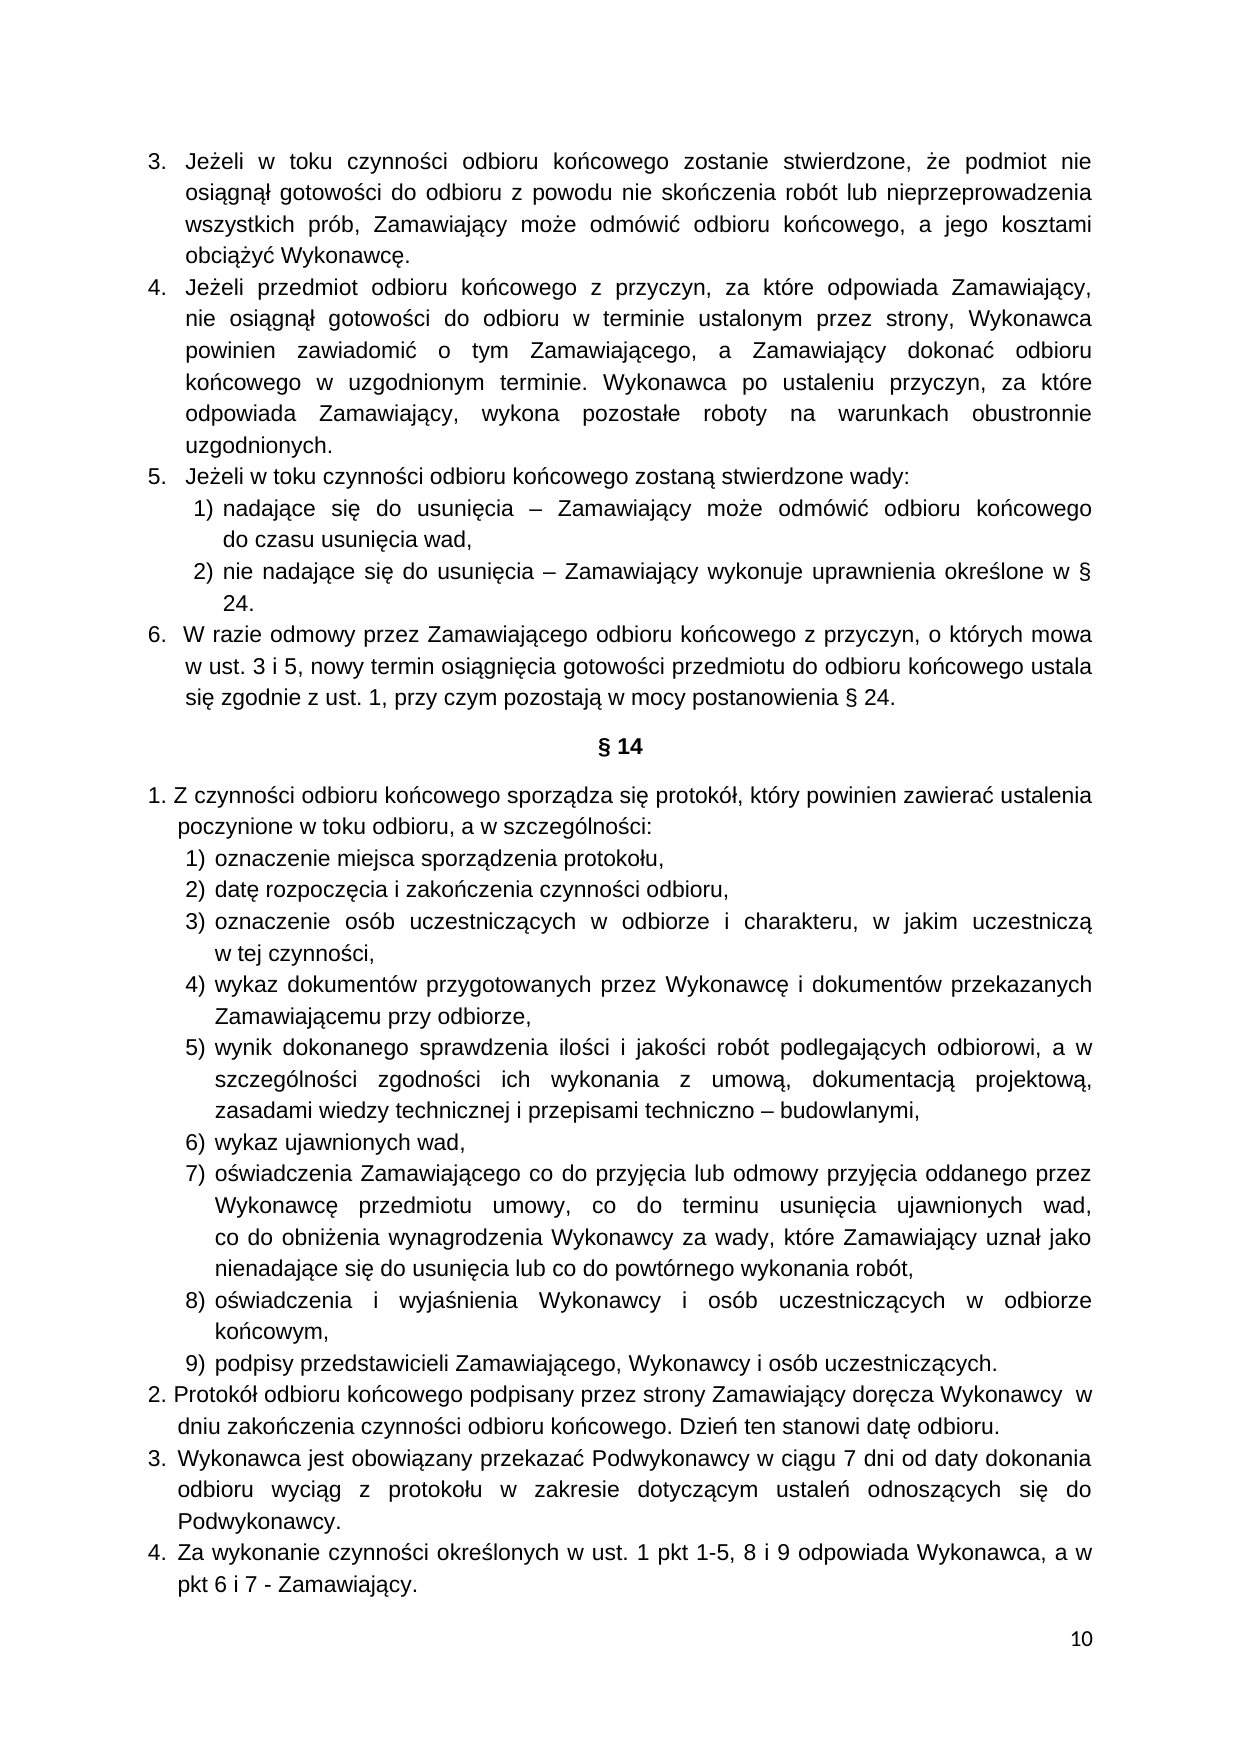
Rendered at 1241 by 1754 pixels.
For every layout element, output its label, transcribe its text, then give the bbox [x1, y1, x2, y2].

list nadające się do usunięcia – Zamawiający może odmówić odbioru końcowego do czasu usunięcia wad, [193, 495, 1093, 553]
list oznaczenie osób uczestniczących w odbiorze i charakteru, w jakim uczestniczą w tej czynności, [185, 908, 1093, 966]
text § 14 [148, 733, 1093, 759]
list Jeżeli przedmiot odbioru końcowego z przyczyn, za które odpowiada Zamawiający, nie osiągnął gotowości do odbioru w terminie ustalonym przez strony, Wykonawca powinien zawiadomić o tym Zamawiającego, a Zamawiający dokonać odbioru końcowego w uzgodnionym terminie. Wykonawca po ustaleniu przyczyn, za które odpowiada Zamawiający, wykona pozostałe roboty na warunkach obustronnie uzgodnionych. [148, 274, 1093, 458]
text 1. Z czynności odbioru końcowego sporządza się protokół, który powinien zawierać ustalenia poczynione w toku odbioru, a w szczególności: [148, 782, 1093, 839]
list podpisy przedstawicieli Zamawiającego, Wykonawcy i osób uczestniczących. [185, 1350, 1093, 1376]
list oświadczenia i wyjaśnienia Wykonawcy i osób uczestniczących w odbiorze końcowym, [185, 1287, 1093, 1344]
list Jeżeli w toku czynności odbioru końcowego zostanie stwierdzone, że podmiot nie osiągnął gotowości do odbioru z powodu nie skończenia robót lub nieprzeprowadzenia wszystkich prób, Zamawiający może odmówić odbioru końcowego, a jego kosztami obciążyć Wykonawcę. [148, 148, 1093, 269]
list oznaczenie miejsca sporządzenia protokołu, [185, 845, 1093, 871]
list datę rozpoczęcia i zakończenia czynności odbioru, [185, 876, 1093, 903]
list wykaz ujawnionych wad, [185, 1129, 1093, 1155]
text 6. W razie odmowy przez Zamawiającego odbioru końcowego z przyczyn, o których mowa w ust. 3 i 5, nowy termin osiągnięcia gotowości przedmiotu do odbioru końcowego ustala się zgodnie z ust. 1, przy czym pozostają w mocy postanowienia § 24. [148, 621, 1093, 711]
list Wykonawca jest obowiązany przekazać Podwykonawcy w ciągu 7 dni od daty dokonania odbioru wyciąg z protokołu w zakresie dotyczącym ustaleń odnoszących się do Podwykonawcy. [148, 1444, 1093, 1534]
list nie nadające się do usunięcia – Zamawiający wykonuje uprawnienia określone w § 24. [193, 558, 1093, 616]
list wykaz dokumentów przygotowanych przez Wykonawcę i dokumentów przekazanych Zamawiającemu przy odbiorze, [185, 971, 1093, 1029]
text 2. Protokół odbioru końcowego podpisany przez strony Zamawiający doręcza Wykonawcy w dniu zakończenia czynności odbioru końcowego. Dzień ten stanowi datę odbioru. [148, 1381, 1093, 1439]
list oświadczenia Zamawiającego co do przyjęcia lub odmowy przyjęcia oddanego przez Wykonawcę przedmiotu umowy, co do terminu usunięcia ujawnionych wad, co do obniżenia wynagrodzenia Wykonawcy za wady, które Zamawiający uznał jako nienadające się do usunięcia lub co do powtórnego wykonania robót, [185, 1160, 1093, 1281]
list wynik dokonanego sprawdzenia ilości i jakości robót podlegających odbiorowi, a w szczególności zgodności ich wykonania z umową, dokumentacją projektową, zasadami wiedzy technicznej i przepisami techniczno – budowlanymi, [185, 1034, 1093, 1124]
list Za wykonanie czynności określonych w ust. 1 pkt 1-5, 8 i 9 odpowiada Wykonawca, a w pkt 6 i 7 - Zamawiający. [148, 1539, 1093, 1597]
list Jeżeli w toku czynności odbioru końcowego zostaną stwierdzone wady: [148, 463, 1093, 489]
